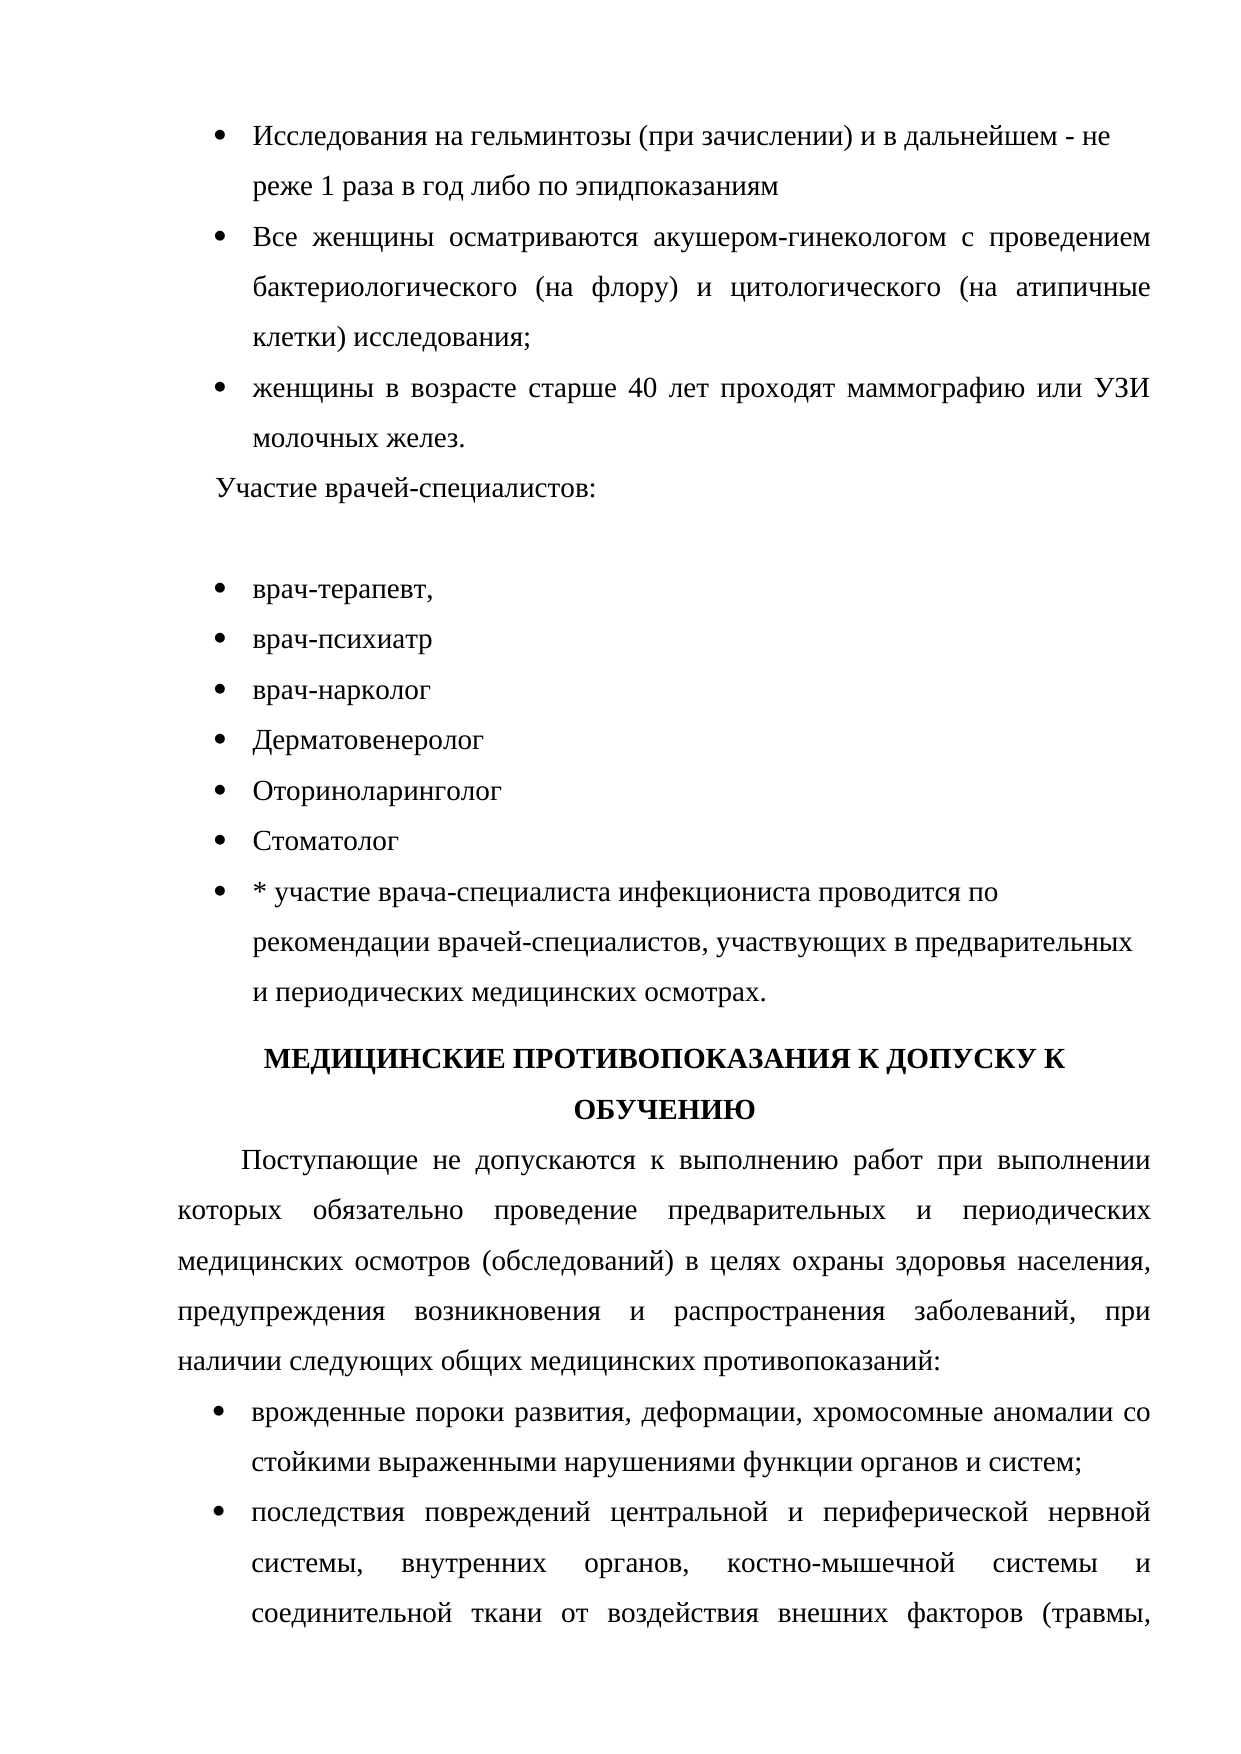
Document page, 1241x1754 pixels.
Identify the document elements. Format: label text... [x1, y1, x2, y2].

list Все женщины осматриваются акушером-гинекологом с проведением бактериологического (на флору) и цитологического (на атипичные клетки) исследования; [215, 219, 1152, 353]
text Поступающие не допускаются к выполнению работ при выполнении которых обязательно проведение предварительных и периодических медицинских осмотров (обследований) в целях охраны здоровья населения, предупреждения возникновения и распространения заболеваний, при наличии следующих общих медицинских противопоказаний: [177, 1142, 1152, 1377]
list врач-психиатр [215, 622, 1152, 655]
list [213, 1494, 1152, 1629]
list Исследования на гельминтозы (при зачислении) и в дальнейшем - не реже 1 раза в год либо по эпидпоказаниям [215, 118, 1152, 202]
list Дерматовенеролог [215, 722, 1152, 756]
list Стоматолог [215, 823, 1152, 857]
list Оториноларинголог [215, 773, 1152, 807]
list * участие врача-специалиста инфекциониста проводится по рекомендации врачей-специалистов, участвующих в предварительных и периодических медицинских осмотрах. [215, 874, 1152, 1008]
text МЕДИЦИНСКИЕ ПРОТИВОПОКАЗАНИЯ К ДОПУСКУ К ОБУЧЕНИЮ [177, 1041, 1152, 1125]
list врожденные пороки развития, деформации, хромосомные аномалии со стойкими выраженными нарушениями функции органов и систем; [213, 1394, 1152, 1478]
text Участие врачей-специалистов: [215, 471, 1152, 504]
list врач-нарколог [215, 672, 1152, 706]
list женщины в возрасте старше 40 лет проходят маммографию или УЗИ молочных желез. [215, 370, 1152, 454]
list врач-терапевт, [215, 571, 1152, 605]
